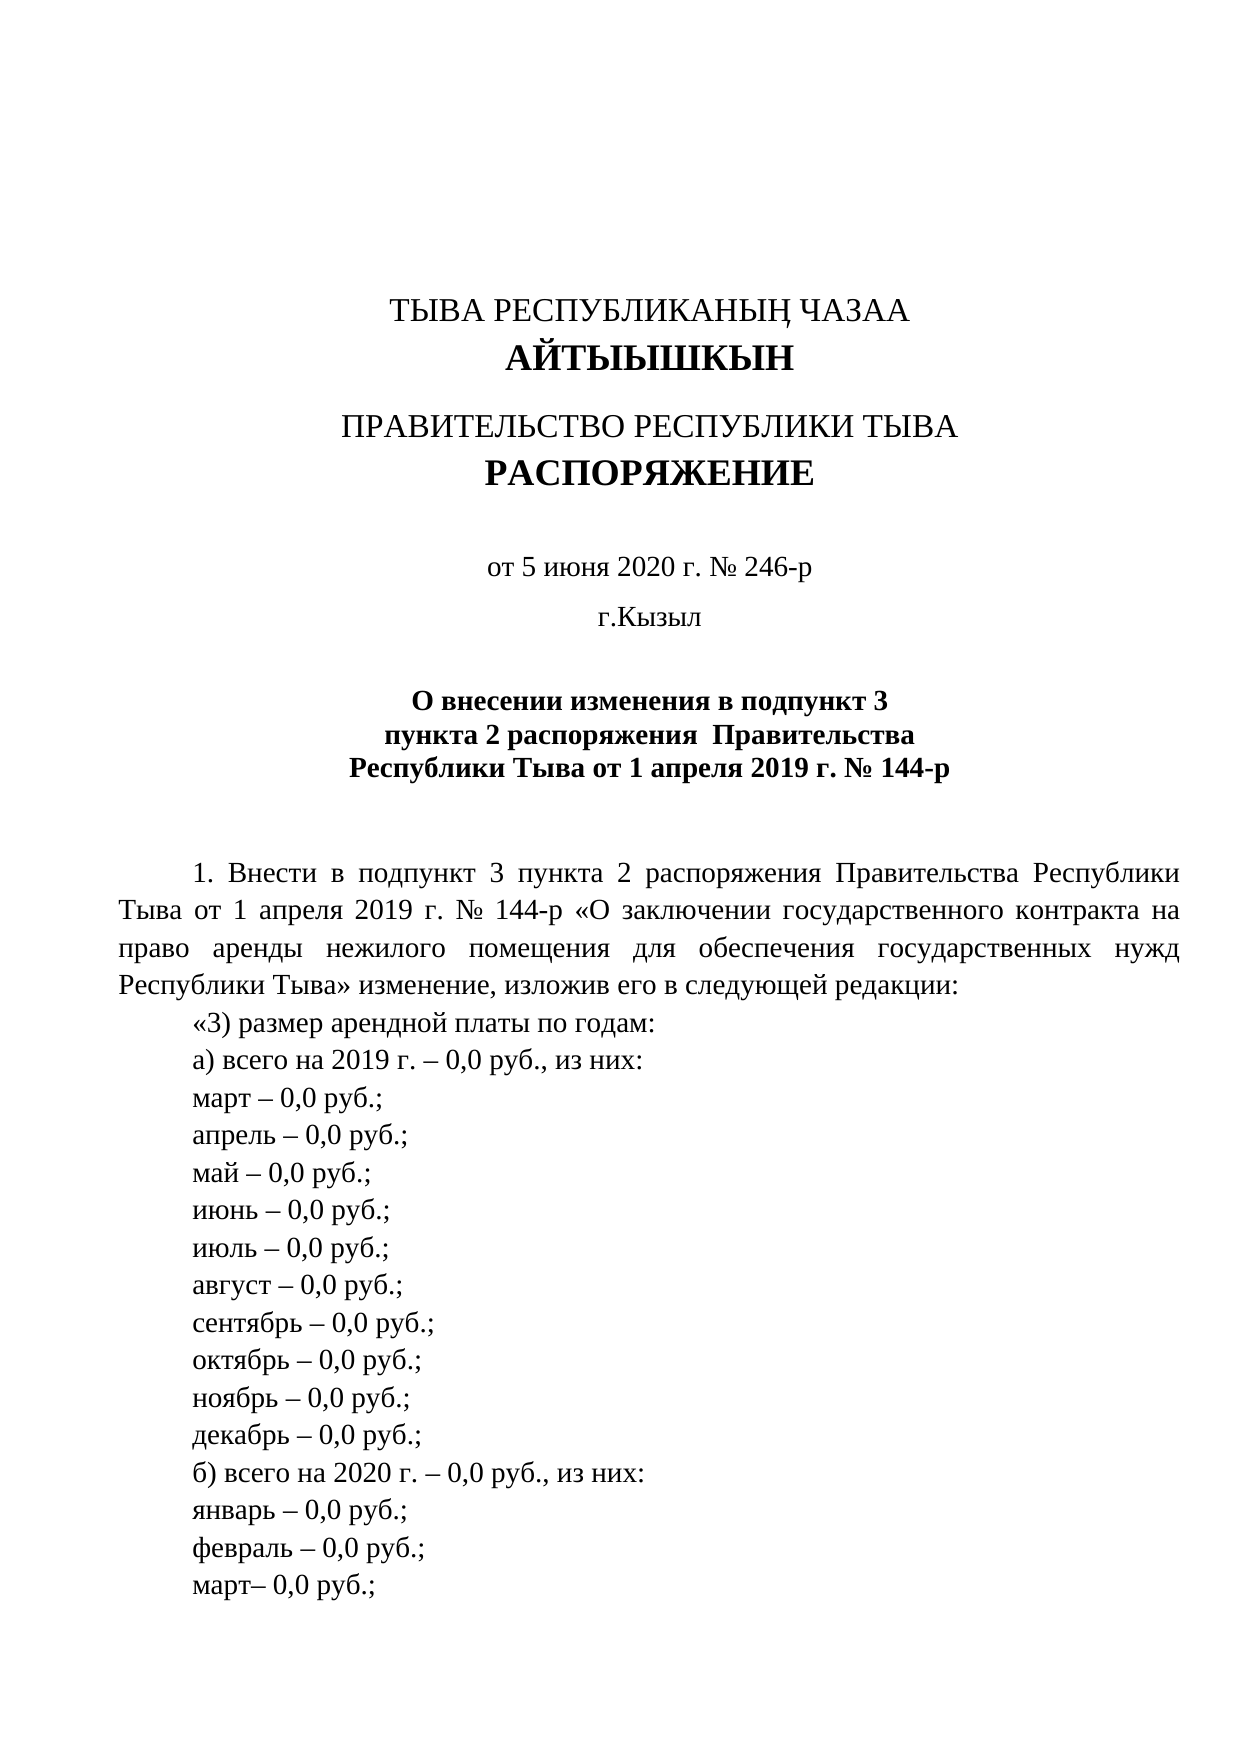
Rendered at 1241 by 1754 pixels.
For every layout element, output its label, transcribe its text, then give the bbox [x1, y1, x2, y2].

text июнь – 0,0 руб.; [118, 1188, 1181, 1226]
text февраль – 0,0 руб.; [118, 1526, 1181, 1563]
text март– 0,0 руб.; [118, 1563, 1181, 1601]
text г.Кызыл [118, 599, 1181, 633]
text а) всего на 2019 г. – 0,0 руб., из них: [118, 1038, 1181, 1076]
text б) всего на 2020 г. – 0,0 руб., из них: [118, 1451, 1181, 1488]
text пункта 2 распоряжения Правительства [118, 717, 1181, 750]
text «3) размер арендной платы по годам: [118, 1001, 1181, 1038]
text май – 0,0 руб.; [118, 1151, 1181, 1188]
text Республики Тыва от 1 апреля 2019 г. № 144-р [118, 750, 1181, 784]
text ноябрь – 0,0 руб.; [118, 1376, 1181, 1413]
text от 5 июня 2020 г. № 246-р [118, 549, 1181, 583]
text апрель – 0,0 руб.; [118, 1113, 1181, 1151]
text март – 0,0 руб.; [118, 1076, 1181, 1113]
text декабрь – 0,0 руб.; [118, 1413, 1181, 1451]
text О внесении изменения в подпункт 3 [118, 683, 1181, 717]
text январь – 0,0 руб.; [118, 1488, 1181, 1526]
text октябрь – 0,0 руб.; [118, 1338, 1181, 1376]
text 1. Внести в подпункт 3 пункта 2 распоряжения Правительства Республики Тыва от 1 апреля 2019 г. № 144-р «О заключении государственного контракта на право аренды нежилого помещения для обеспечения государственных нужд Республики Тыва» изменение, изложив его в следующей редакции: [118, 851, 1181, 1001]
text август – 0,0 руб.; [118, 1263, 1181, 1301]
text сентябрь – 0,0 руб.; [118, 1301, 1181, 1338]
text ТЫВА РЕСПУБЛИКАНЫӉ ЧАЗАА АЙТЫЫШКЫН [118, 291, 1181, 379]
text июль – 0,0 руб.; [118, 1226, 1181, 1263]
text ПРАВИТЕЛЬСТВО РЕСПУБЛИКИ ТЫВА РАСПОРЯЖЕНИЕ [118, 406, 1181, 494]
